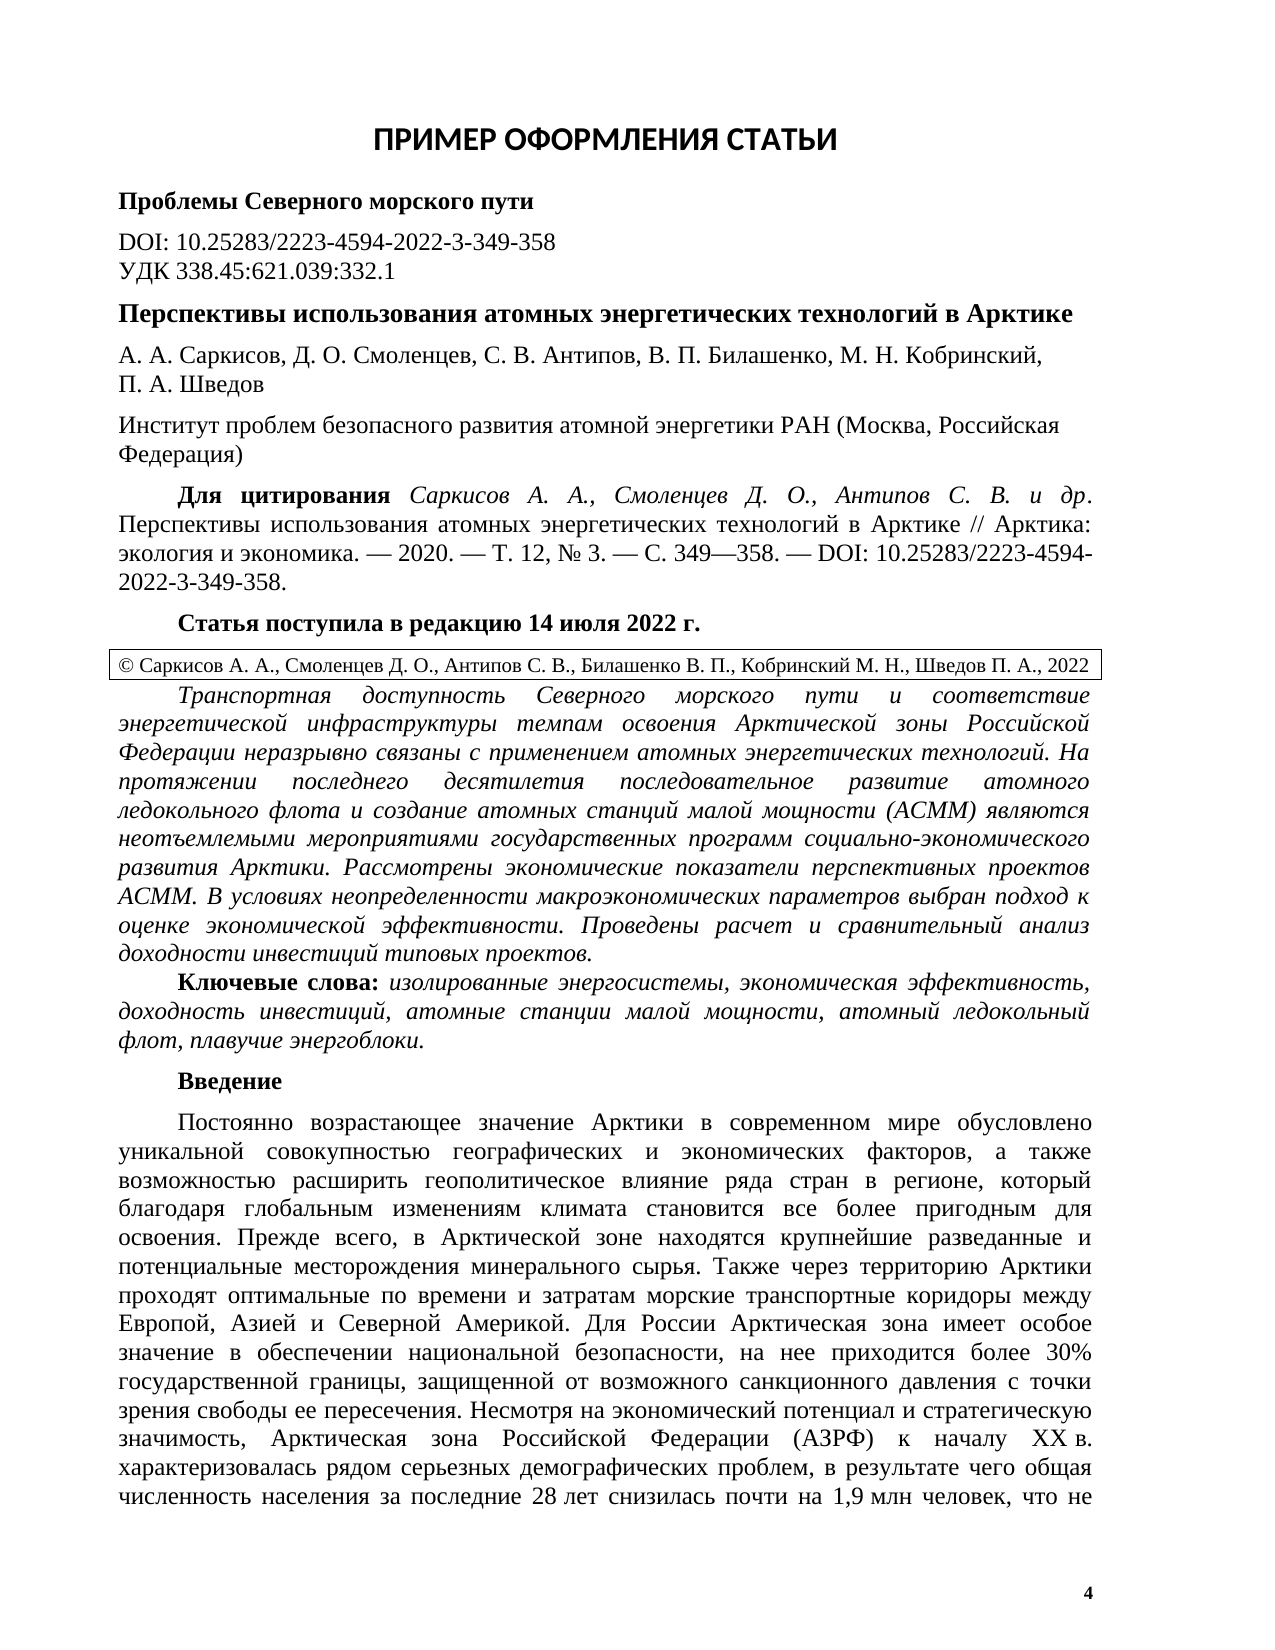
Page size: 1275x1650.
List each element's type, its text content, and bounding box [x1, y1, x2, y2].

text Проблемы Северного морского пути [118, 186, 1093, 214]
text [118, 1107, 1093, 1510]
text А. А. Саркисов, Д. О. Смоленцев, С. В. Антипов, В. П. Билашенко, М. Н. Кобринский, П. А. Шведов [118, 341, 1093, 398]
text Институт проблем безопасного развития атомной энергетики РАН (Москва, Российская Федерация) [118, 411, 1093, 468]
text Статья поступила в редакцию 14 июля 2022 г. [177, 608, 1093, 637]
text УДК 338.45:621.039:332.1 [118, 256, 1093, 284]
text ПРИМЕР ОФОРМЛЕНИЯ СТАТЬИ [118, 118, 1093, 159]
text DOI: 10.25283/2223-4594-2022-3-349-358 [118, 227, 1093, 256]
text Введение [177, 1066, 1093, 1095]
text Транспортная доступность Северного морского пути и соответствие энергетической инфраструктуры темпам освоения Арктической зоны Российской Федерации неразрывно связаны с применением атомных энергетических технологий. На протяжении последнего десятилетия последовательное развитие атомного ледокольного флота и создание атомных станций малой мощности (АСММ) являются неотъемлемыми мероприятиями государственных программ социально-экономического развития Арктики. Рассмотрены экономические показатели перспективных проектов АСММ. В условиях неопределенности макроэкономических параметров выбран подход к оценке экономической эффективности. Проведены расчет и сравнительный анализ доходности инвестиций типовых проектов. [118, 680, 1093, 967]
text © Саркисов А. А., Смоленцев Д. О., Антипов С. В., Билашенко В. П., Кобринский М. Н., Шведов П. А., 2022 [110, 650, 1101, 679]
text Перспективы использования атомных энергетических технологий в Арктике [118, 297, 1093, 328]
text Ключевые слова: изолированные энергосистемы, экономическая эффективность, доходность инвестиций, атомные станции малой мощности, атомный ледокольный флот, плавучие энергоблоки. [118, 967, 1093, 1053]
text Для цитирования Саркисов А. А., Смоленцев Д. О., Антипов С. В. и др. Перспективы использования атомных энергетических технологий в Арктике // Арктика: экология и экономика. — 2020. — Т. 12, № 3. — С. 349—358. — DOI: 10.25283/2223-4594-2022-3-349-358. [118, 481, 1093, 596]
